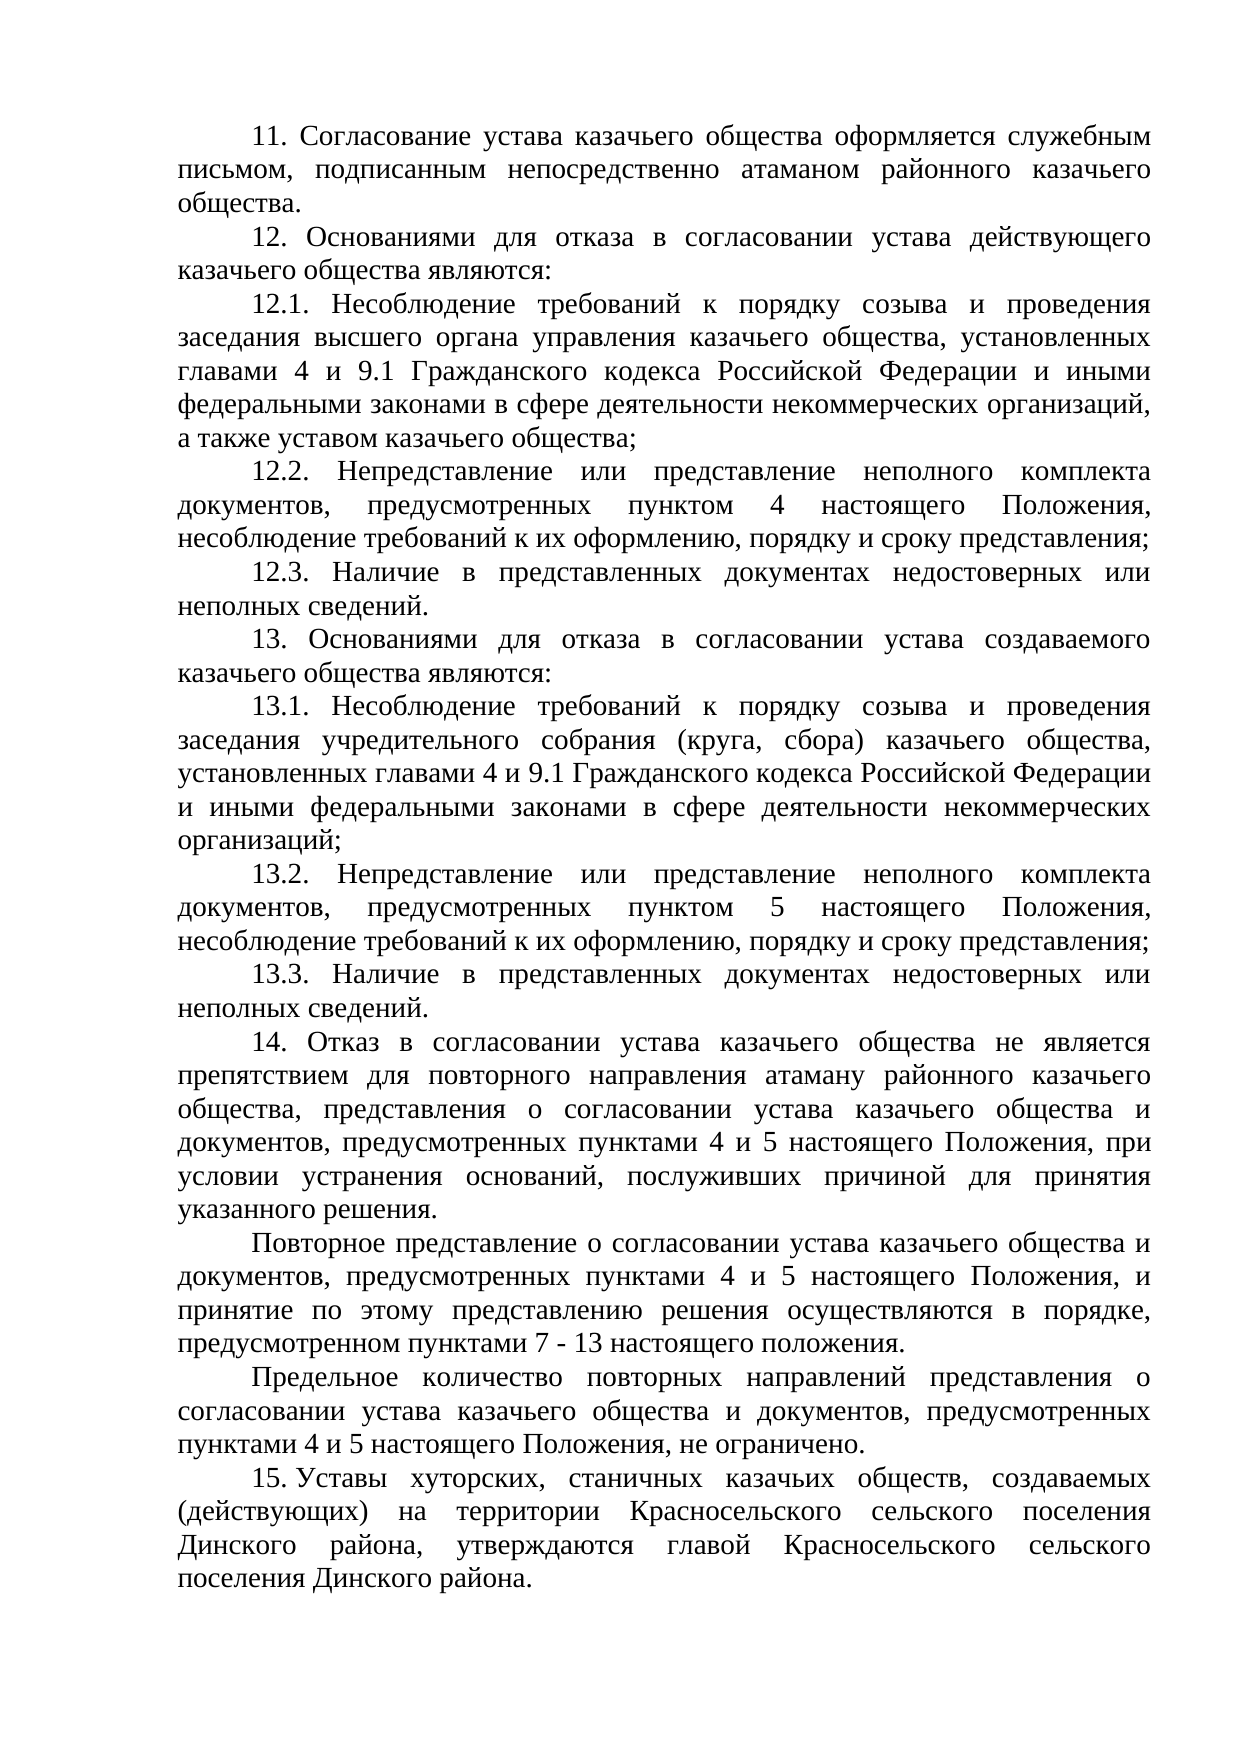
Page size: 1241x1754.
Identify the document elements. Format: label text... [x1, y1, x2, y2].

text 13.1. Несоблюдение требований к порядку созыва и проведения заседания учредительного собрания (круга, сбора) казачьего общества, установленных главами 4 и 9.1 Гражданского кодекса Российской Федерации и иными федеральными законами в сфере деятельности некоммерческих организаций; [177, 688, 1152, 856]
text 12.2. Непредставление или представление неполного комплекта документов, предусмотренных пунктом 4 настоящего Положения, несоблюдение требований к их оформлению, порядку и сроку представления; [177, 453, 1152, 554]
text 13. Основаниями для отказа в согласовании устава создаваемого казачьего общества являются: [177, 621, 1152, 688]
text 12.1. Несоблюдение требований к порядку созыва и проведения заседания высшего органа управления казачьего общества, установленных главами 4 и 9.1 Гражданского кодекса Российской Федерации и иными федеральными законами в сфере деятельности некоммерческих организаций, а также уставом казачьего общества; [177, 286, 1152, 453]
text 14. Отказ в согласовании устава казачьего общества не является препятствием для повторного направления атаману районного казачьего общества, представления о согласовании устава казачьего общества и документов, предусмотренных пунктами 4 и 5 настоящего Положения, при условии устранения оснований, послуживших причиной для принятия указанного решения. [177, 1024, 1152, 1225]
text 12.3. Наличие в представленных документах недостоверных или неполных сведений. [177, 554, 1152, 621]
text 11. Согласование устава казачьего общества оформляется служебным письмом, подписанным непосредственно атаманом районного казачьего общества. [177, 118, 1152, 219]
text Предельное количество повторных направлений представления о согласовании устава казачьего общества и документов, предусмотренных пунктами 4 и 5 настоящего Положения, не ограничено. [177, 1359, 1152, 1460]
text 12. Основаниями для отказа в согласовании устава действующего казачьего общества являются: [177, 219, 1152, 286]
text Повторное представление о согласовании устава казачьего общества и документов, предусмотренных пунктами 4 и 5 настоящего Положения, и принятие по этому представлению решения осуществляются в порядке, предусмотренном пунктами 7 - 13 настоящего положения. [177, 1225, 1152, 1359]
text 13.2. Непредставление или представление неполного комплекта документов, предусмотренных пунктом 5 настоящего Положения, несоблюдение требований к их оформлению, порядку и сроку представления; [177, 856, 1152, 957]
text 13.3. Наличие в представленных документах недостоверных или неполных сведений. [177, 957, 1152, 1024]
text 15. Уставы хуторских, станичных казачьих обществ, создаваемых (действующих) на территории Красносельского сельского поселения Динского района, утверждаются главой Красносельского сельского поселения Динского района. [177, 1460, 1152, 1594]
